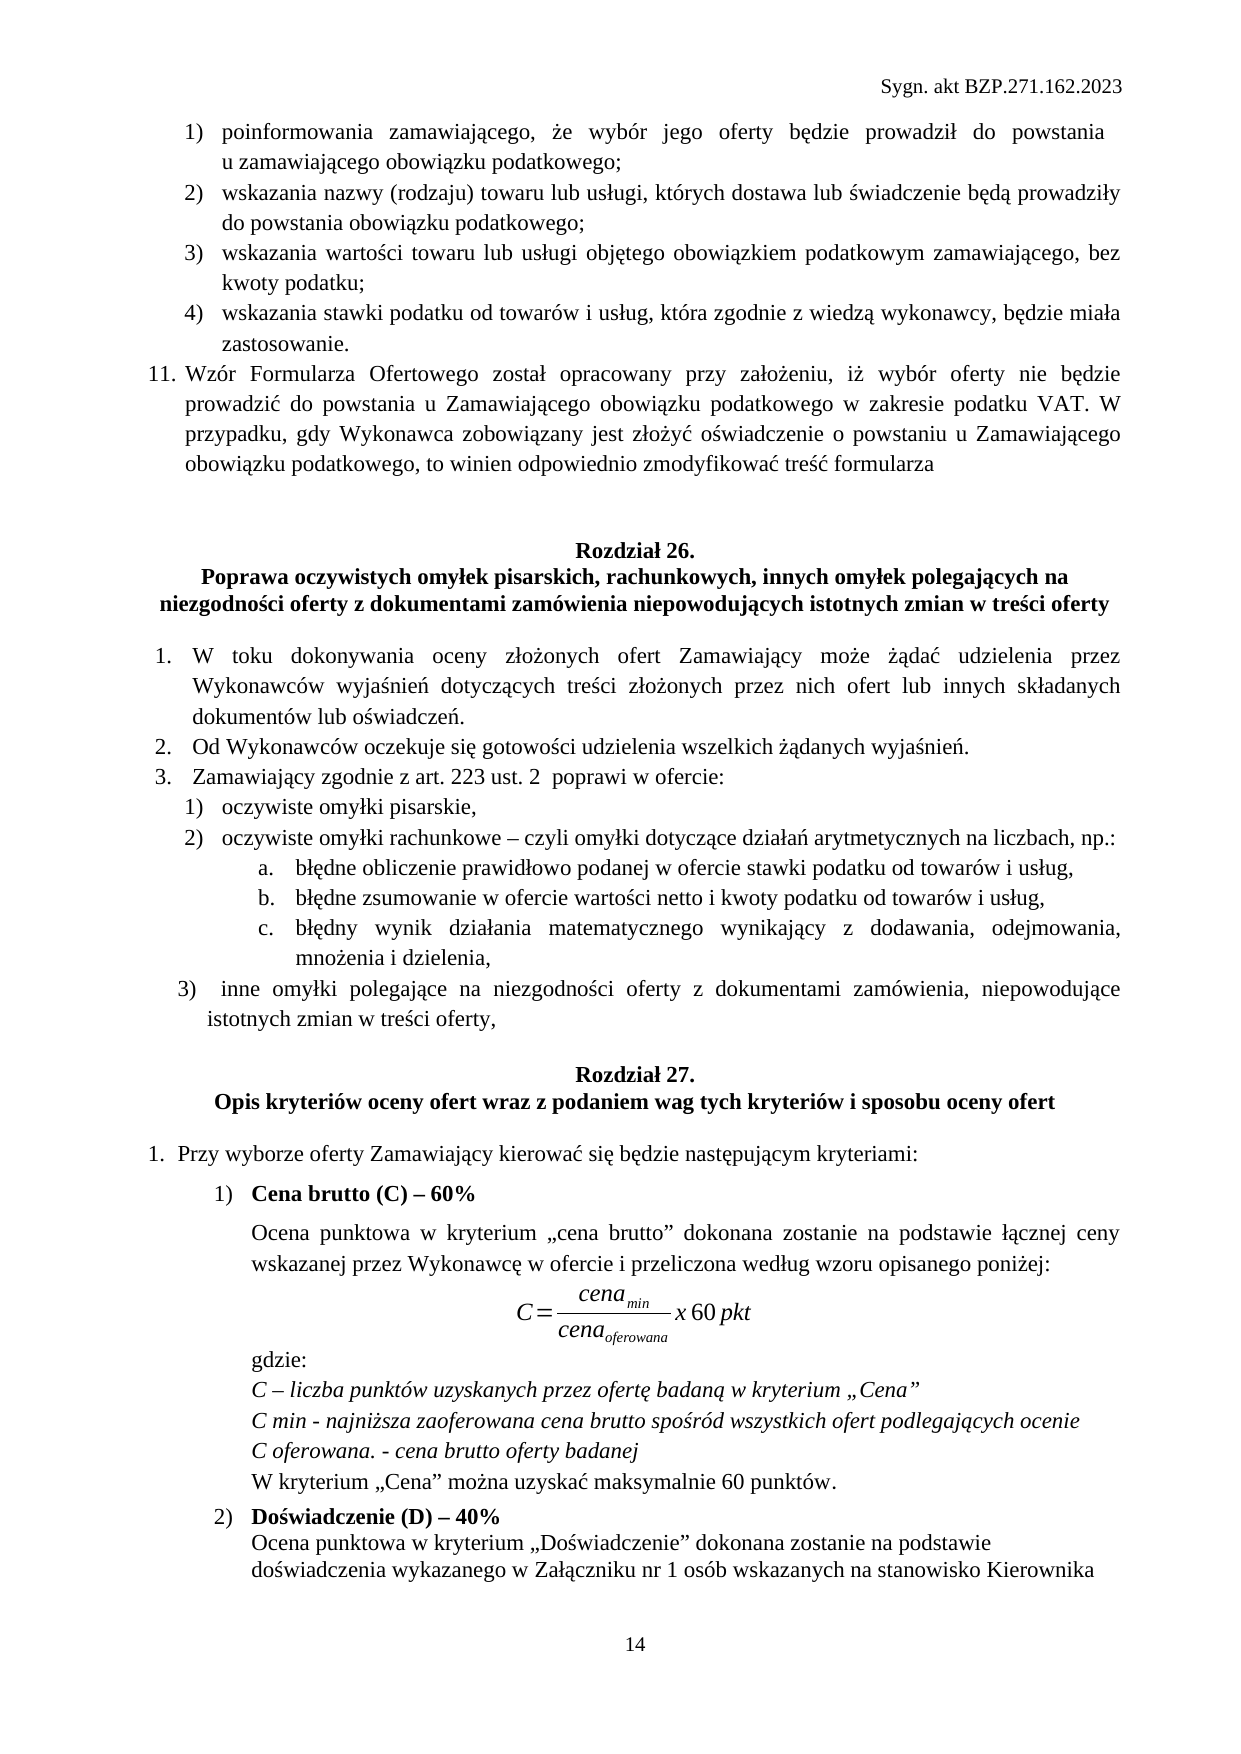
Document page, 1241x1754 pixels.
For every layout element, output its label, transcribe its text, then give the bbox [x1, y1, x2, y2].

text Rozdział 27. [148, 1061, 1122, 1088]
list błędne obliczenie prawidłowo podanej w ofercie stawki podatku od towarów i usług, [258, 854, 1122, 880]
text Opis kryteriów oceny ofert wraz z podaniem wag tych kryteriów i sposobu oceny ofert [148, 1088, 1122, 1114]
list wskazania wartości towaru lub usługi objętego obowiązkiem podatkowym zamawiającego, bez kwoty podatku; [184, 239, 1122, 296]
list poinformowania zamawiającego, że wybór jego oferty będzie prowadził do powstania u zamawiającego obowiązku podatkowego; [184, 118, 1122, 175]
list wskazania nazwy (rodzaju) towaru lub usługi, których dostawa lub świadczenie będą prowadziły do powstania obowiązku podatkowego; [184, 178, 1122, 235]
list oczywiste omyłki rachunkowe – czyli omyłki dotyczące działań arytmetycznych na liczbach, np.: [184, 824, 1122, 850]
text W kryterium „Cena” można uzyskać maksymalnie 60 punktów. [251, 1467, 1122, 1495]
list oczywiste omyłki pisarskie, [184, 793, 1122, 820]
list Od Wykonawców oczekuje się gotowości udzielenia wszelkich żądanych wyjaśnień. [154, 733, 1122, 759]
text gdzie: [251, 1346, 1122, 1373]
list błędny wynik działania matematycznego wynikający z dodawania, odejmowania, mnożenia i dzielenia, [258, 914, 1122, 971]
list wskazania stawki podatku od towarów i usług, która zgodnie z wiedzą wykonawcy, będzie miała zastosowanie. [184, 299, 1122, 356]
list Wzór Formularza Ofertowego został opracowany przy założeniu, iż wybór oferty nie będzie prowadzić do powstania u Zamawiającego obowiązku podatkowego w zakresie podatku VAT. W przypadku, gdy Wykonawca zobowiązany jest złożyć oświadczenie o powstaniu u Zamawiającego obowiązku podatkowego, to winien odpowiednio zmodyfikować treść formularza [148, 360, 1122, 477]
list Cena brutto (C) – 60% [214, 1180, 1122, 1206]
text C min - najniższa zaoferowana cena brutto spośród wszystkich ofert podlegających ocenie [251, 1407, 1122, 1433]
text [251, 1529, 1122, 1582]
text 3) inne omyłki polegające na niezgodności oferty z dokumentami zamówienia, niepowodujące istotnych zmian w treści oferty, [177, 975, 1122, 1031]
list błędne zsumowanie w ofercie wartości netto i kwoty podatku od towarów i usług, [258, 884, 1122, 910]
list Przy wyborze oferty Zamawiający kierować się będzie następującym kryteriami: [148, 1141, 1122, 1167]
text C – liczba punktów uzyskanych przez ofertę badaną w kryterium „Cena” [251, 1376, 1122, 1403]
text Poprawa oczywistych omyłek pisarskich, rachunkowych, innych omyłek polegających na niezgodności oferty z dokumentami zamówienia niepowodujących istotnych zmian w treści oferty [148, 563, 1122, 616]
list W toku dokonywania oceny złożonych ofert Zamawiający może żądać udzielenia przez Wykonawców wyjaśnień dotyczących treści złożonych przez nich ofert lub innych składanych dokumentów lub oświadczeń. [154, 642, 1122, 729]
list Doświadczenie (D) – 40% [214, 1503, 1122, 1529]
list Zamawiający zgodnie z art. 223 ust. 2 poprawi w ofercie: [154, 763, 1122, 789]
text C oferowana. - cena brutto oferty badanej [251, 1437, 1122, 1463]
text Ocena punktowa w kryterium „cena brutto” dokonana zostanie na podstawie łącznej ceny wskazanej przez Wykonawcę w ofercie i przeliczona według wzoru opisanego poniżej: [251, 1219, 1122, 1276]
text Rozdział 26. [148, 537, 1122, 563]
